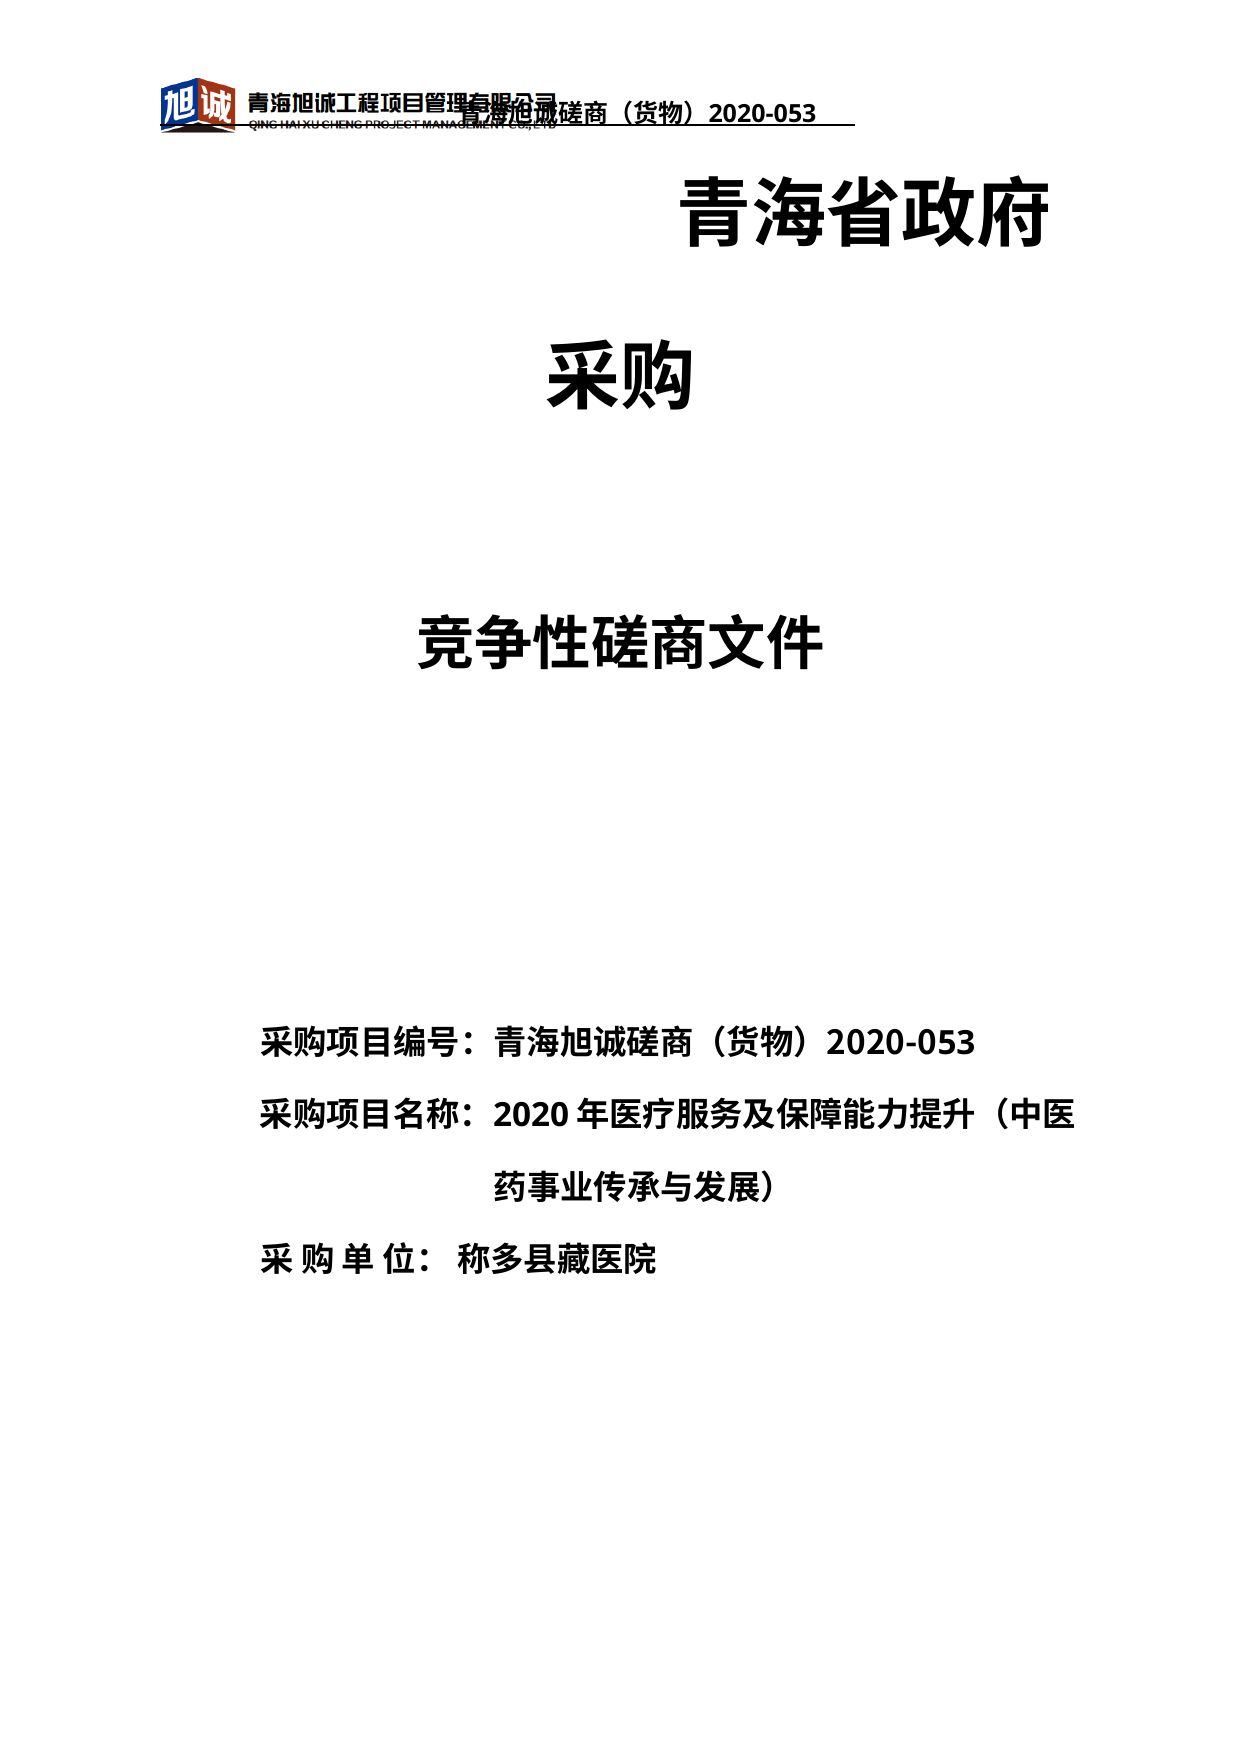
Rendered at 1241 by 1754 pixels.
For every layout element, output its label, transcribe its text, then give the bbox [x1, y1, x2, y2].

text 采 购 单 位： 称多县藏医院 [159, 1233, 1081, 1281]
picture [155, 78, 561, 135]
text 采购项目编号：青海旭诚磋商（货物）2020-053 [159, 1015, 1081, 1064]
picture [543, 107, 551, 124]
picture [511, 109, 519, 124]
text 青海省政府采购 [159, 153, 1081, 425]
text 采购项目名称：2020年医疗服务及保障能力提升（中医药事业传承与发展） [259, 1088, 1081, 1209]
text 竞争性磋商文件 [159, 597, 1081, 681]
